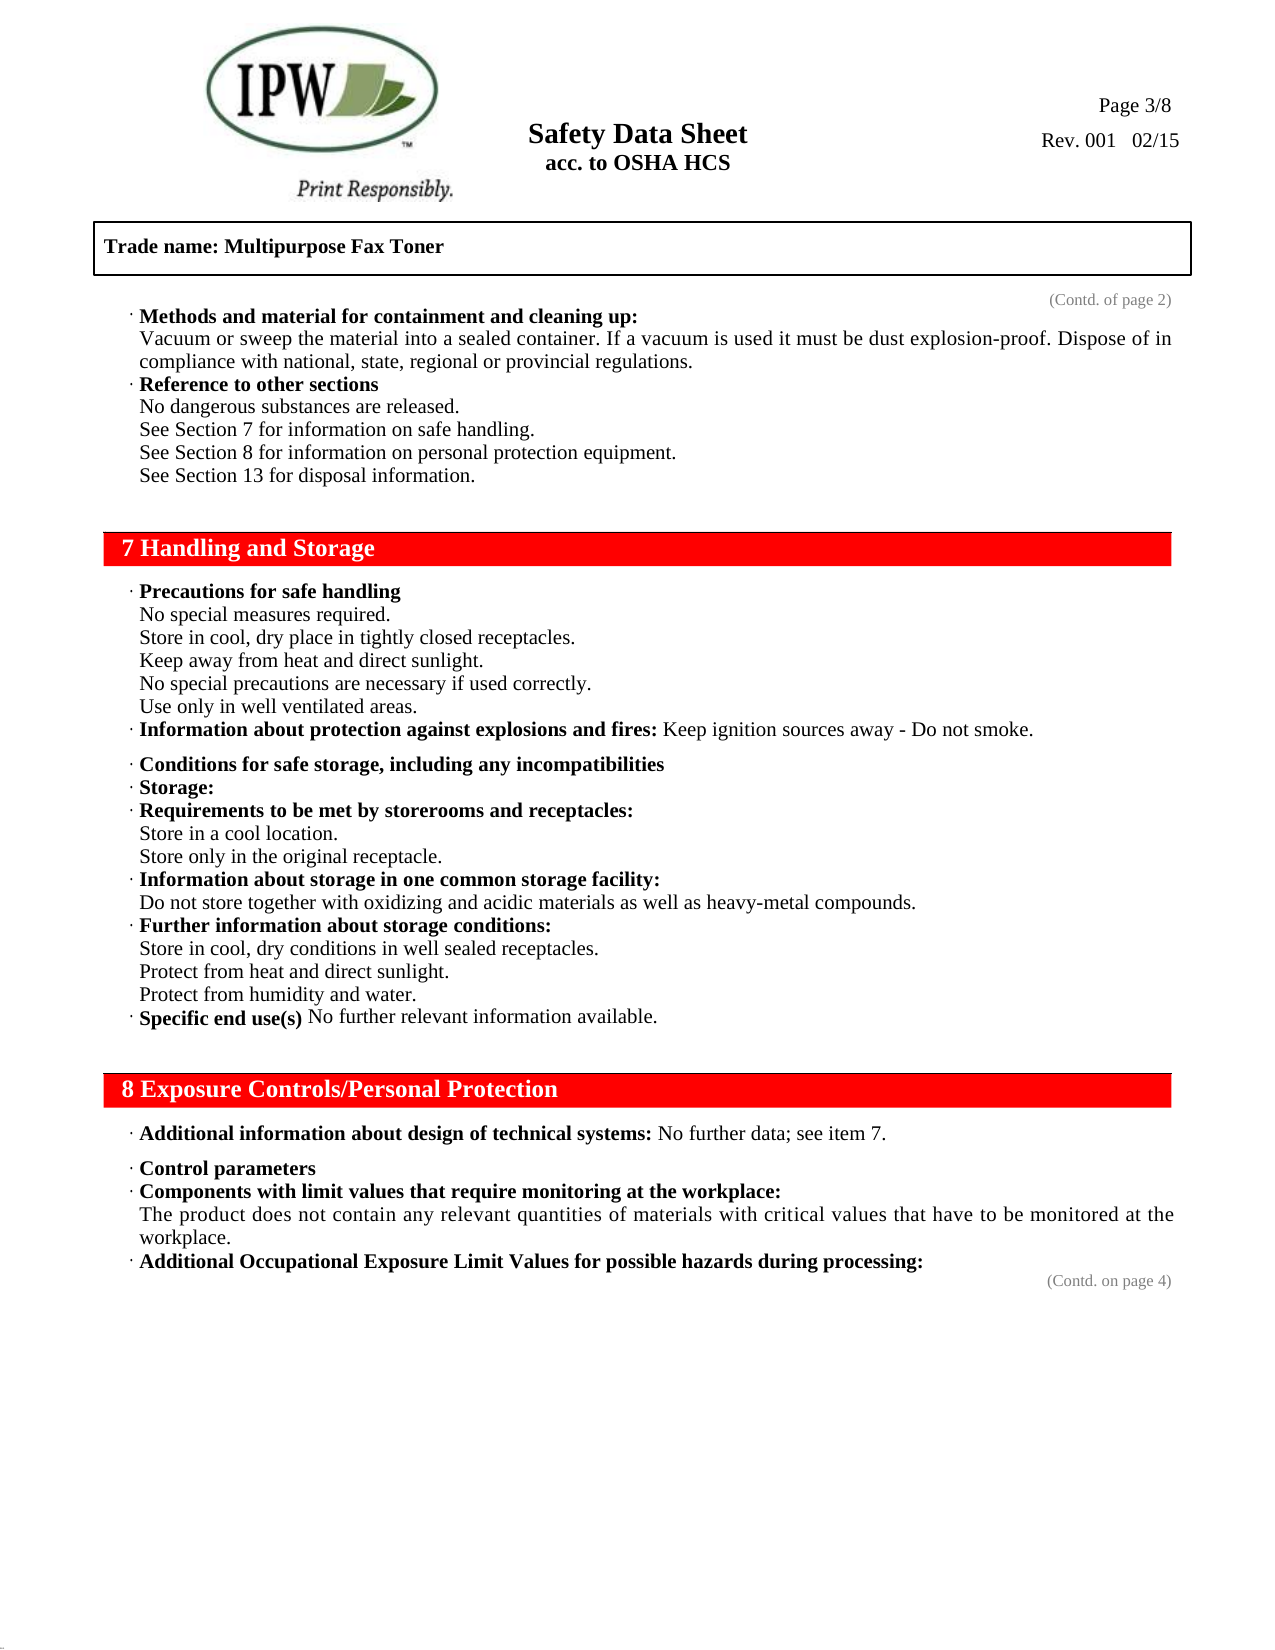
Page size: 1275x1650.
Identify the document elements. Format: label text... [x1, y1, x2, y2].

text Do not store together with oxidizing and acidic materials as well as heavy-metal compounds. [139, 891, 1189, 914]
text · Reference to other sections [129, 373, 1189, 396]
text · Information about storage in one common storage facility: [129, 868, 1189, 891]
text Vacuum or sweep the material into a sealed container. If a vacuum is used it must be dust explosion-proof. Dispose of in compliance with national, state, regional or provincial regulations. [139, 327, 1175, 373]
text The product does not contain any relevant quantities of materials with critical values that have to be monitored at the [139, 1203, 1189, 1226]
text 8 Exposure Controls/Personal Protection [121, 1074, 1189, 1103]
text · Specific end use(s) No further relevant information available. [129, 1006, 1189, 1028]
text See Section 8 for information on personal protection equipment. See Section 13 for disposal information. [139, 441, 681, 487]
text · Information about protection against explosions and fires: Keep ignition sources away - Do not smoke. [129, 718, 1189, 741]
text (Contd. on page 4) [0, 1272, 1172, 1291]
text · Components with limit values that require monitoring at the workplace: [129, 1180, 1189, 1203]
text Store in cool, dry place in tightly closed receptacles. Keep away from heat and direct sunlight. [139, 626, 580, 672]
text · Methods and material for containment and cleaning up: [129, 303, 645, 326]
text · Further information about storage conditions: [129, 914, 1189, 937]
text workplace. [139, 1226, 1189, 1249]
text · Additional information about design of technical systems: No further data; see item 7. [129, 1121, 1189, 1145]
text Store only in the original receptacle. [139, 845, 1189, 868]
text · Requirements to be met by storerooms and receptacles: [129, 799, 1189, 822]
text · Control parameters [129, 1156, 1189, 1180]
text See Section 7 for information on safe handling. [139, 418, 1189, 441]
text No dangerous substances are released. [139, 396, 1189, 418]
text 7 Handling and Storage [121, 533, 1189, 562]
text · Storage: [129, 776, 1189, 799]
text No special precautions are necessary if used correctly. Use only in well ventilated areas. [139, 672, 597, 718]
text Trade name: Multipurpose Fax Toner [104, 234, 1189, 257]
text · Precautions for safe handling [129, 579, 1189, 603]
text Protect from heat and direct sunlight. Protect from humidity and water. [139, 960, 454, 1006]
text · Conditions for safe storage, including any incompatibilities [129, 752, 1189, 776]
text (Contd. of page 2) [1049, 290, 1189, 309]
text No special measures required. [139, 603, 1189, 626]
text · Additional Occupational Exposure Limit Values for possible hazards during processing: [129, 1249, 1189, 1272]
text Store in cool, dry conditions in well sealed receptacles. [139, 937, 1189, 959]
picture [203, 23, 453, 202]
text Store in a cool location. [139, 822, 1189, 845]
